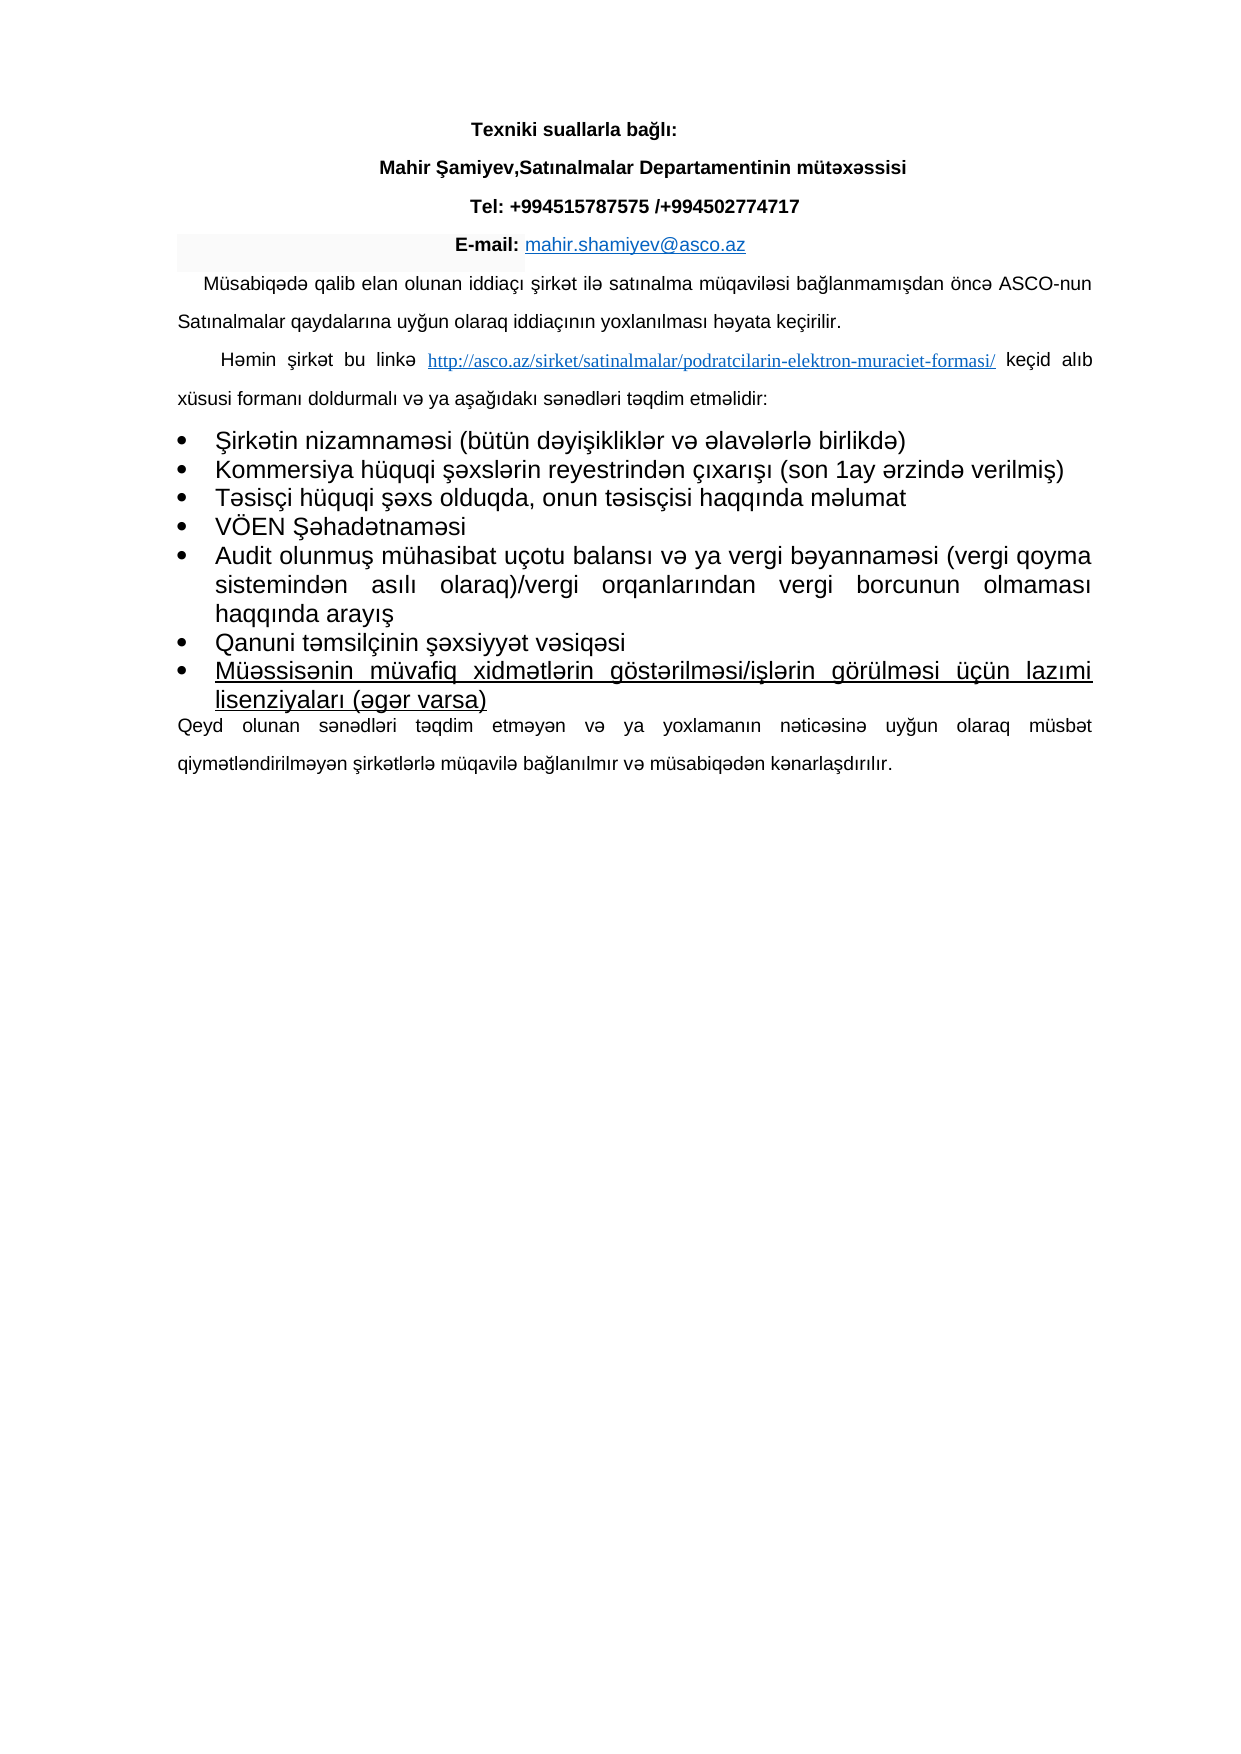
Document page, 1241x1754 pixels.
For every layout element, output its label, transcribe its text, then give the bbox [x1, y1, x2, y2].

list Şirkətin nizamnaməsi (bütün dəyişikliklər və əlavələrlə birlikdə) [177, 426, 1093, 454]
text Mahir Şamiyev,Satınalmalar Departamentinin mütəxəssisi [177, 157, 1093, 195]
text Müsabiqədə qalib elan olunan iddiaçı şirkət ilə satınalma müqaviləsi bağlanmamışdan öncə ASCO-nun Satınalmalar qaydalarına uyğun olaraq iddiaçının yoxlanılması həyata keçirilir. [177, 272, 1093, 349]
text Texniki suallarla bağlı: [177, 118, 1093, 157]
list VÖEN Şəhadətnaməsi [177, 512, 1093, 541]
text E-mail: mahir.shamiyev@asco.az [177, 233, 1093, 272]
text Tel: +994515787575 /+994502774717 [177, 195, 1093, 233]
list Müəssisənin müvafiq xidmətlərin göstərilməsi/işlərin görülməsi üçün lazımi lisenziyaları (əgər varsa) [177, 656, 1093, 714]
list Audit olunmuş mühasibat uçotu balansı və ya vergi bəyannaməsi (vergi qoyma sistemindən asılı olaraq)/vergi orqanlarından vergi borcunun olmaması haqqında arayış [177, 541, 1093, 627]
text Qeyd olunan sənədləri təqdim etməyən və ya yoxlamanın nəticəsinə uyğun olaraq müsbət qiymətləndirilməyən şirkətlərlə müqavilə bağlanılmır və müsabiqədən kənarlaşdırılır. [177, 714, 1093, 791]
list Qanuni təmsilçinin şəxsiyyət vəsiqəsi [177, 627, 1093, 656]
list Kommersiya hüquqi şəxslərin reyestrindən çıxarışı (son 1ay ərzində verilmiş) [177, 454, 1093, 483]
list Təsisçi hüquqi şəxs olduqda, onun təsisçisi haqqında məlumat [177, 483, 1093, 512]
text Həmin şirkət bu linkə http://asco.az/sirket/satinalmalar/podratcilarin-elektron-muraciet-formasi/ keçid alıb xüsusi formanı doldurmalı və ya aşağıdakı sənədləri təqdim etməlidir: [177, 349, 1093, 426]
